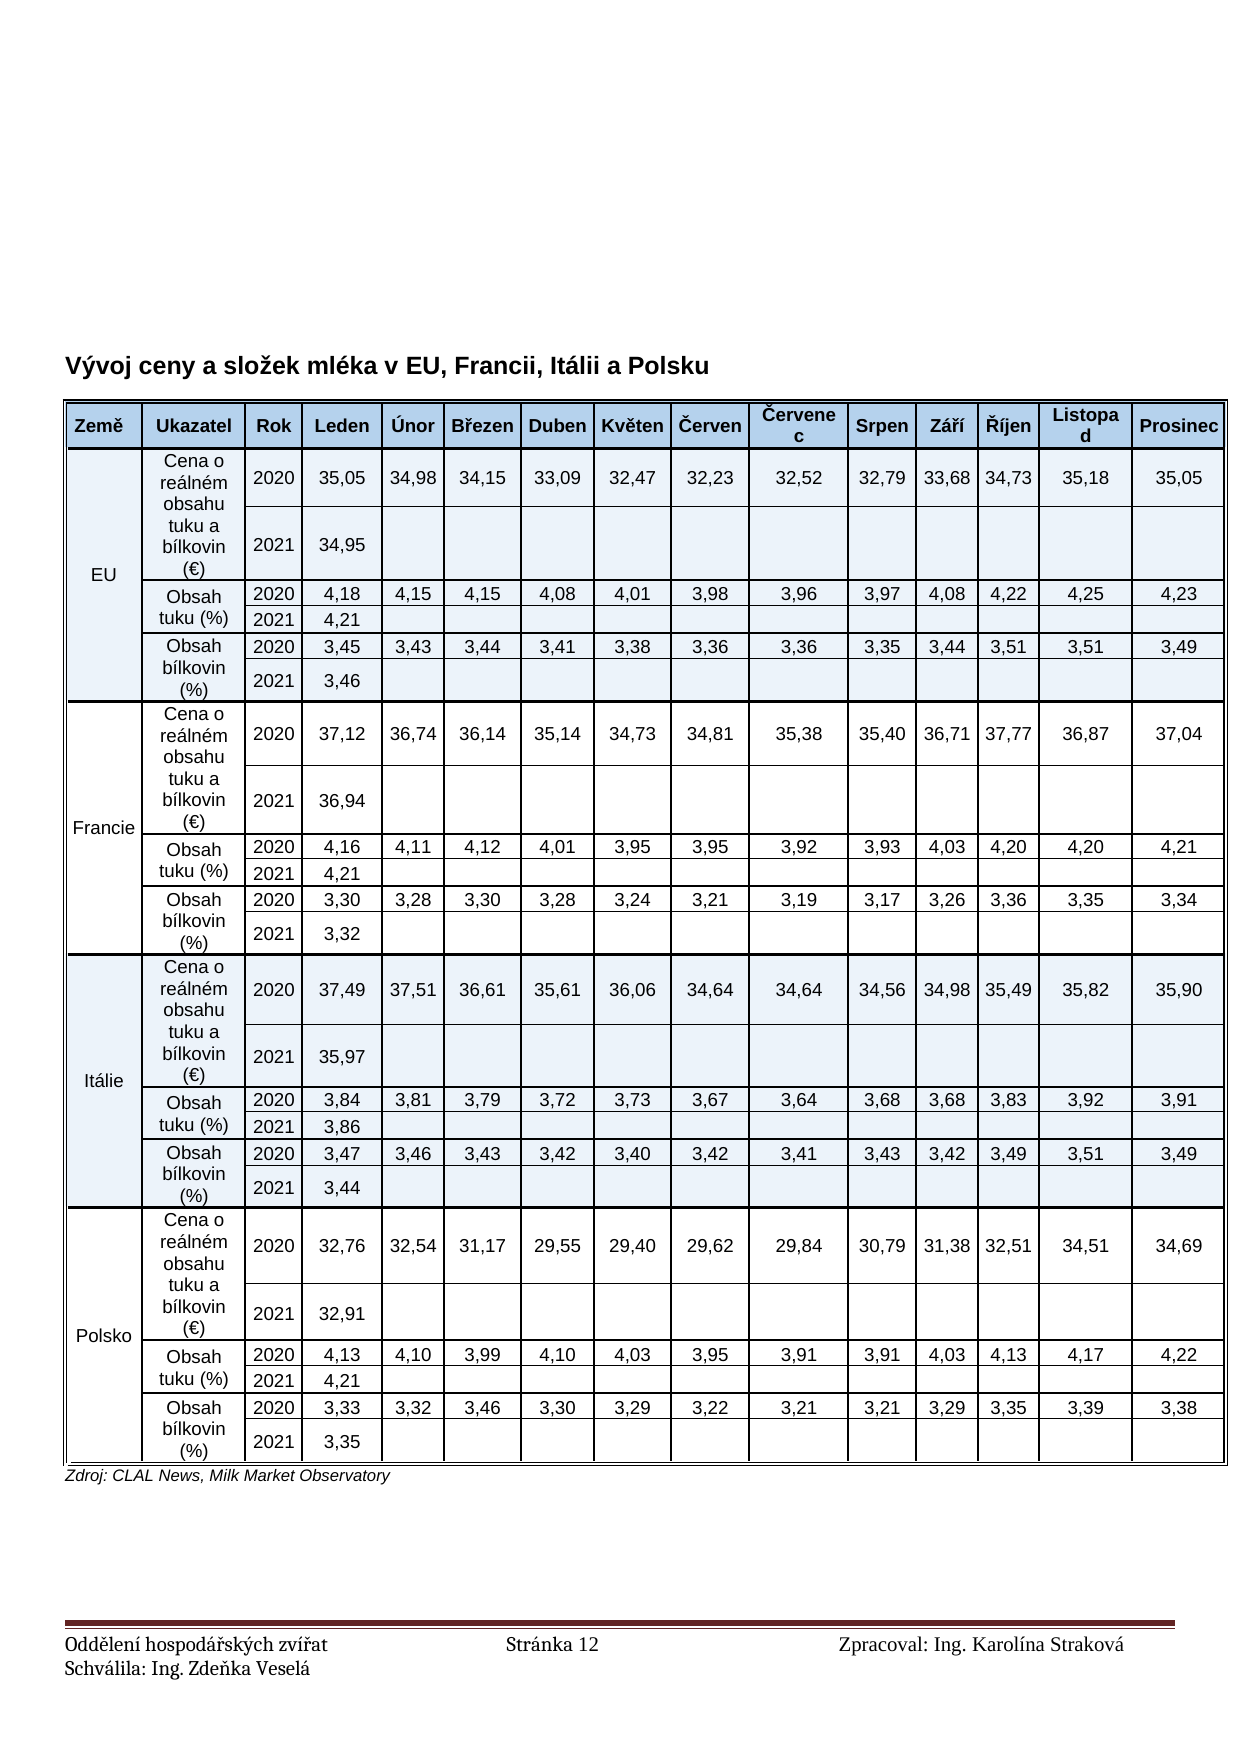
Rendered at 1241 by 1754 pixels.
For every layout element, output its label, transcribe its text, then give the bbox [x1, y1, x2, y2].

table_cell 2021 [246, 1025, 301, 1086]
table_cell [979, 659, 1038, 700]
table_cell 2021 [246, 859, 301, 885]
text Zdroj: CLAL News, Milk Market Observatory [65, 1466, 1175, 1485]
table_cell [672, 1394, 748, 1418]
table_cell 3,44 [445, 634, 520, 658]
table_cell 4,22 [979, 581, 1038, 605]
table_cell [672, 659, 748, 700]
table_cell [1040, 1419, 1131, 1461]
table_cell [849, 1025, 915, 1086]
table_cell 3,51 [1040, 1140, 1131, 1165]
table_cell 3,26 [917, 887, 977, 911]
table_cell 4,12 [445, 835, 520, 858]
table_cell [1133, 912, 1223, 953]
table_cell [445, 766, 520, 832]
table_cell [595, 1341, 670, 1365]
table_cell 34,95 [303, 507, 381, 579]
table_cell Polsko [67, 1207, 141, 1461]
table_cell [522, 606, 593, 632]
table_cell 3,86 [303, 1112, 381, 1138]
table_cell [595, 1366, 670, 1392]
table_cell [979, 1166, 1038, 1206]
table_cell 37,77 [979, 703, 1038, 765]
table_cell 3,44 [917, 634, 977, 658]
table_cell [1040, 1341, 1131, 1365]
table_cell [383, 1112, 443, 1138]
table_cell 3,81 [383, 1088, 443, 1111]
table_cell [522, 766, 593, 832]
table_cell 3,43 [849, 1140, 915, 1165]
table_cell [1040, 1166, 1131, 1206]
table_cell Itálie [67, 954, 141, 1206]
table_cell [445, 1166, 520, 1206]
table_cell [917, 1166, 977, 1206]
table_cell 4,21 [303, 606, 381, 632]
table_cell [917, 1112, 977, 1138]
table_cell [917, 912, 977, 953]
table_cell [917, 859, 977, 885]
table_cell [750, 766, 847, 832]
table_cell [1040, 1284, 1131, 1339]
table_cell 35,05 [1133, 450, 1223, 506]
table_cell [672, 766, 748, 832]
table_cell 36,61 [445, 956, 520, 1024]
table_cell 3,43 [383, 634, 443, 658]
table_header Říjen [979, 404, 1038, 447]
table_cell [522, 1112, 593, 1138]
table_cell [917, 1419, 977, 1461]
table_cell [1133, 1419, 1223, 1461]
table_cell 3,49 [979, 1140, 1038, 1165]
table_cell [383, 659, 443, 700]
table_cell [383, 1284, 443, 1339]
table_cell 32,23 [672, 450, 748, 506]
table_cell 34,51 [1040, 1209, 1131, 1283]
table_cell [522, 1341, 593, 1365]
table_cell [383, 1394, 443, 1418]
table_cell 3,36 [979, 887, 1038, 911]
table_cell 35,14 [522, 703, 593, 765]
table_cell 3,49 [1133, 634, 1223, 658]
table_cell 29,84 [750, 1209, 847, 1283]
table_cell Obsah bílkovin (%) [143, 1140, 244, 1206]
table_cell Obsah tuku (%) [143, 835, 244, 885]
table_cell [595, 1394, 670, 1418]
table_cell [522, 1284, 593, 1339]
table_cell 3,44 [303, 1166, 381, 1206]
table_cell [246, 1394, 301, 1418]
table_cell 2020 [246, 634, 301, 658]
table_cell 2021 [246, 606, 301, 632]
table_cell [1040, 766, 1131, 832]
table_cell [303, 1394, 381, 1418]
table_cell [1133, 859, 1223, 885]
table_cell 2020 [246, 1140, 301, 1165]
table_cell 2020 [246, 1209, 301, 1283]
table_cell 29,55 [522, 1209, 593, 1283]
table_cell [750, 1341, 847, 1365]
table_cell [917, 507, 977, 579]
table_cell 3,95 [672, 835, 748, 858]
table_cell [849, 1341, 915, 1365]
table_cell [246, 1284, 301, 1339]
table_cell 3,46 [303, 659, 381, 700]
table_cell 3,49 [1133, 1140, 1223, 1165]
table_cell [383, 766, 443, 832]
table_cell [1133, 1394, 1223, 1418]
table_cell [522, 912, 593, 953]
table_cell 4,25 [1040, 581, 1131, 605]
table_cell [1040, 606, 1131, 632]
table_cell [979, 507, 1038, 579]
table_cell 4,11 [383, 835, 443, 858]
table_cell 3,30 [445, 887, 520, 911]
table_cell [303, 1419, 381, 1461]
table_cell 37,51 [383, 956, 443, 1024]
table_cell 36,06 [595, 956, 670, 1024]
table_cell 35,61 [522, 956, 593, 1024]
table_cell 2021 [246, 1166, 301, 1206]
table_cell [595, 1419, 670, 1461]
table_cell 3,47 [303, 1140, 381, 1165]
table_cell [595, 1166, 670, 1206]
table_header Únor [383, 404, 443, 447]
table_header Duben [522, 404, 593, 447]
table_cell [979, 766, 1038, 832]
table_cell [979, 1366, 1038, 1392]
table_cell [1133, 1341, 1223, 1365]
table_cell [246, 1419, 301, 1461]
table_cell 31,17 [445, 1209, 520, 1283]
table_cell [672, 1025, 748, 1086]
table_cell 29,62 [672, 1209, 748, 1283]
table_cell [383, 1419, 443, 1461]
table_cell [522, 1025, 593, 1086]
table_cell [849, 912, 915, 953]
table_cell [917, 766, 977, 832]
table_header Prosinec [1133, 404, 1223, 447]
table_cell 34,56 [849, 956, 915, 1024]
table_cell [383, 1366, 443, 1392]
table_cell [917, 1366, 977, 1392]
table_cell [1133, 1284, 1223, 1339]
table_cell Obsah tuku (%) [143, 1088, 244, 1138]
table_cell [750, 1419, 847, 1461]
table_cell [1133, 766, 1223, 832]
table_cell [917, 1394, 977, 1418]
table_cell [1040, 507, 1131, 579]
table_cell 35,90 [1133, 956, 1223, 1024]
table_cell 3,28 [383, 887, 443, 911]
table_cell [445, 859, 520, 885]
table_cell 2021 [246, 507, 301, 579]
table_cell [750, 507, 847, 579]
table_cell 3,35 [1040, 887, 1131, 911]
table_header Země [67, 404, 141, 447]
table_cell [1133, 1166, 1223, 1206]
table_cell 2021 [246, 1112, 301, 1138]
table_cell 37,04 [1133, 703, 1223, 765]
table_cell 3,28 [522, 887, 593, 911]
table_cell 30,79 [849, 1209, 915, 1283]
table_cell [750, 859, 847, 885]
table_cell 3,42 [522, 1140, 593, 1165]
table_cell [849, 1166, 915, 1206]
table_cell Obsah tuku (%) [143, 581, 244, 632]
table_cell 34,64 [750, 956, 847, 1024]
table_cell [917, 659, 977, 700]
table_cell [1133, 1112, 1223, 1138]
table_cell 3,95 [595, 835, 670, 858]
table_cell 3,43 [445, 1140, 520, 1165]
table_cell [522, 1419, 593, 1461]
table_cell [849, 766, 915, 832]
table_cell 33,09 [522, 450, 593, 506]
table_cell 35,49 [979, 956, 1038, 1024]
table_cell 3,45 [303, 634, 381, 658]
table_cell 3,83 [979, 1088, 1038, 1111]
table_cell 35,82 [1040, 956, 1131, 1024]
table_cell [383, 859, 443, 885]
table_cell 3,97 [849, 581, 915, 605]
table_cell [445, 912, 520, 953]
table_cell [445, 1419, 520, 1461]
table_cell [1040, 659, 1131, 700]
table_cell [672, 912, 748, 953]
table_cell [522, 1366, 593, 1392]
table_cell Cena o reálném obsahu tuku a bílkovin (€) [143, 1209, 244, 1339]
table_cell 4,16 [303, 835, 381, 858]
table_cell [1040, 1112, 1131, 1138]
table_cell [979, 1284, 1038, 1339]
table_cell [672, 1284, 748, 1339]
table_cell [522, 859, 593, 885]
table_cell 3,46 [383, 1140, 443, 1165]
table_cell 3,93 [849, 835, 915, 858]
table_cell 2020 [246, 835, 301, 858]
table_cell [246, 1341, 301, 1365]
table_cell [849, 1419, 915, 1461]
table_cell [917, 1025, 977, 1086]
table_cell 4,15 [383, 581, 443, 605]
table_cell [383, 606, 443, 632]
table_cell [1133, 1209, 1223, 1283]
table_cell 35,40 [849, 703, 915, 765]
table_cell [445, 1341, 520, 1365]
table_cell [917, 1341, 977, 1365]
table_cell 2020 [246, 450, 301, 506]
table_cell 3,24 [595, 887, 670, 911]
table_cell 36,14 [445, 703, 520, 765]
table_cell 2020 [246, 581, 301, 605]
text Vývoj ceny a složek mléka v EU, Francii, Itálii a Polsku [65, 351, 1175, 380]
table_cell Cena o reálném obsahu tuku a bílkovin (€) [143, 703, 244, 832]
table_cell 33,68 [917, 450, 977, 506]
table_cell [750, 1025, 847, 1086]
table_cell 3,67 [672, 1088, 748, 1111]
table_cell 35,97 [303, 1025, 381, 1086]
table_cell [849, 859, 915, 885]
table_cell 4,08 [522, 581, 593, 605]
table_cell [849, 507, 915, 579]
table_cell 3,91 [1133, 1088, 1223, 1111]
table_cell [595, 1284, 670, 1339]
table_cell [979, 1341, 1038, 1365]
table_cell [849, 606, 915, 632]
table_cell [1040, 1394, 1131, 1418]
table_cell 3,92 [750, 835, 847, 858]
table_cell 3,38 [595, 634, 670, 658]
table_cell 2021 [246, 766, 301, 832]
table_cell Obsah bílkovin (%) [143, 634, 244, 700]
table_cell [595, 659, 670, 700]
table_cell EU [67, 448, 141, 700]
table_cell [1040, 912, 1131, 953]
table_cell 3,35 [849, 634, 915, 658]
table_cell 3,73 [595, 1088, 670, 1111]
table_cell Francie [67, 701, 141, 953]
table_cell 3,41 [750, 1140, 847, 1165]
table_cell [979, 859, 1038, 885]
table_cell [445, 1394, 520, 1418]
table_cell 2020 [246, 887, 301, 911]
table_cell Obsah bílkovin (%) [143, 887, 244, 953]
table_cell 4,21 [1133, 835, 1223, 858]
table_cell [1133, 507, 1223, 579]
table_cell 31,38 [917, 1209, 977, 1283]
table_cell 3,51 [979, 634, 1038, 658]
table_header Ukazatel [143, 404, 244, 447]
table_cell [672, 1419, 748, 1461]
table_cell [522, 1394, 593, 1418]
table_cell 29,40 [595, 1209, 670, 1283]
table_cell [595, 606, 670, 632]
table_cell 2020 [246, 1088, 301, 1111]
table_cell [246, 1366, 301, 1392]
table_cell 37,49 [303, 956, 381, 1024]
table_cell [445, 606, 520, 632]
table_cell 2020 [246, 956, 301, 1024]
table_cell 3,17 [849, 887, 915, 911]
table_cell 4,15 [445, 581, 520, 605]
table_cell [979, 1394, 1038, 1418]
table_cell [750, 1166, 847, 1206]
table_cell [445, 659, 520, 700]
table_cell [672, 606, 748, 632]
table_cell 3,51 [1040, 634, 1131, 658]
table_cell 4,01 [522, 835, 593, 858]
table_cell 3,96 [750, 581, 847, 605]
table_cell 4,20 [979, 835, 1038, 858]
table_cell 3,42 [672, 1140, 748, 1165]
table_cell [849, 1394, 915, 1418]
table_cell [672, 859, 748, 885]
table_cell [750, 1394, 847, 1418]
table_cell [383, 1166, 443, 1206]
table_cell [595, 1025, 670, 1086]
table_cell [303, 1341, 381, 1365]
table_cell 37,12 [303, 703, 381, 765]
table_cell 4,08 [917, 581, 977, 605]
table_cell 4,21 [303, 859, 381, 885]
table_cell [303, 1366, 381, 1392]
table_cell 35,05 [303, 450, 381, 506]
table_cell 36,71 [917, 703, 977, 765]
table_cell 3,30 [303, 887, 381, 911]
table_cell [849, 1112, 915, 1138]
table_cell [750, 606, 847, 632]
table_cell 32,54 [383, 1209, 443, 1283]
table_cell [445, 1025, 520, 1086]
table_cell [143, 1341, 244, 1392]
table_cell 3,40 [595, 1140, 670, 1165]
table_cell [383, 912, 443, 953]
table_header Srpen [849, 404, 915, 447]
table_cell [522, 1166, 593, 1206]
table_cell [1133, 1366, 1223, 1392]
table_cell 34,81 [672, 703, 748, 765]
table_header Listopad [1040, 404, 1131, 447]
table_cell 34,64 [672, 956, 748, 1024]
table_cell 3,36 [672, 634, 748, 658]
table_cell 3,68 [917, 1088, 977, 1111]
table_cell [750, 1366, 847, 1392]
table_cell 3,32 [303, 912, 381, 953]
table_header Březen [445, 404, 520, 447]
table_cell 32,51 [979, 1209, 1038, 1283]
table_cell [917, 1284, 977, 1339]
table_cell [1040, 859, 1131, 885]
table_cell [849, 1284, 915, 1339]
table_cell [1133, 659, 1223, 700]
table_cell 3,64 [750, 1088, 847, 1111]
table_cell 3,72 [522, 1088, 593, 1111]
table_cell [979, 606, 1038, 632]
table_cell 3,34 [1133, 887, 1223, 911]
table_cell 34,73 [979, 450, 1038, 506]
table_cell [750, 659, 847, 700]
table_header Leden [303, 404, 381, 447]
table_cell Cena o reálném obsahu tuku a bílkovin (€) [143, 956, 244, 1086]
table_header Září [917, 404, 977, 447]
table_header Červen [672, 404, 748, 447]
table_cell [383, 507, 443, 579]
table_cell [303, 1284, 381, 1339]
table_cell [522, 659, 593, 700]
table_cell [672, 507, 748, 579]
table_cell 32,47 [595, 450, 670, 506]
table_cell [1040, 1025, 1131, 1086]
table_header Rok [246, 404, 301, 447]
table_cell [979, 1112, 1038, 1138]
table_cell 36,87 [1040, 703, 1131, 765]
table_cell 3,36 [750, 634, 847, 658]
table_cell [672, 1112, 748, 1138]
table_cell 3,19 [750, 887, 847, 911]
table_cell 34,15 [445, 450, 520, 506]
table_cell [750, 1112, 847, 1138]
table_cell 4,18 [303, 581, 381, 605]
table_cell 4,23 [1133, 581, 1223, 605]
table_cell 4,01 [595, 581, 670, 605]
table_cell [445, 1112, 520, 1138]
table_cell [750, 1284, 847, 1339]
table_cell [672, 1166, 748, 1206]
table_cell [595, 766, 670, 832]
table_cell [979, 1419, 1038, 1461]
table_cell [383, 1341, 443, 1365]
table_cell [1133, 606, 1223, 632]
table_cell 4,03 [917, 835, 977, 858]
table_cell [595, 912, 670, 953]
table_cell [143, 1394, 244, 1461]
table_cell 35,18 [1040, 450, 1131, 506]
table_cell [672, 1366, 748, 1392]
table_cell 34,98 [383, 450, 443, 506]
table_cell [849, 659, 915, 700]
table_cell 3,42 [917, 1140, 977, 1165]
table_cell Cena o reálném obsahu tuku a bílkovin (€) [143, 450, 244, 579]
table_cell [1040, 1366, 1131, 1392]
table_cell 2020 [246, 703, 301, 765]
table_cell [750, 912, 847, 953]
table_cell 3,68 [849, 1088, 915, 1111]
table_cell 35,38 [750, 703, 847, 765]
table_cell 2021 [246, 659, 301, 700]
table_cell [1133, 1025, 1223, 1086]
table_cell [383, 1025, 443, 1086]
table_cell 3,84 [303, 1088, 381, 1111]
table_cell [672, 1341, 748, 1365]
table_cell [979, 912, 1038, 953]
table_cell [595, 1112, 670, 1138]
table_cell [595, 859, 670, 885]
table_cell [595, 507, 670, 579]
table_cell 32,79 [849, 450, 915, 506]
table_header Červenec [750, 404, 847, 447]
table_cell 3,41 [522, 634, 593, 658]
table_cell 2021 [246, 912, 301, 953]
table_cell [522, 507, 593, 579]
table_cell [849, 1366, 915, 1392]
table_cell 4,20 [1040, 835, 1131, 858]
table_cell 3,92 [1040, 1088, 1131, 1111]
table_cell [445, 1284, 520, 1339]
table_cell 32,76 [303, 1209, 381, 1283]
table_cell 36,74 [383, 703, 443, 765]
table_cell 34,98 [917, 956, 977, 1024]
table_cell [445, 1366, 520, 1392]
table_cell 34,73 [595, 703, 670, 765]
table_header Květen [595, 404, 670, 447]
table_cell 3,79 [445, 1088, 520, 1111]
table_cell 36,94 [303, 766, 381, 832]
table_cell 3,21 [672, 887, 748, 911]
table_cell 32,52 [750, 450, 847, 506]
table_cell [445, 507, 520, 579]
table_cell [979, 1025, 1038, 1086]
table_cell 3,98 [672, 581, 748, 605]
table_cell [917, 606, 977, 632]
